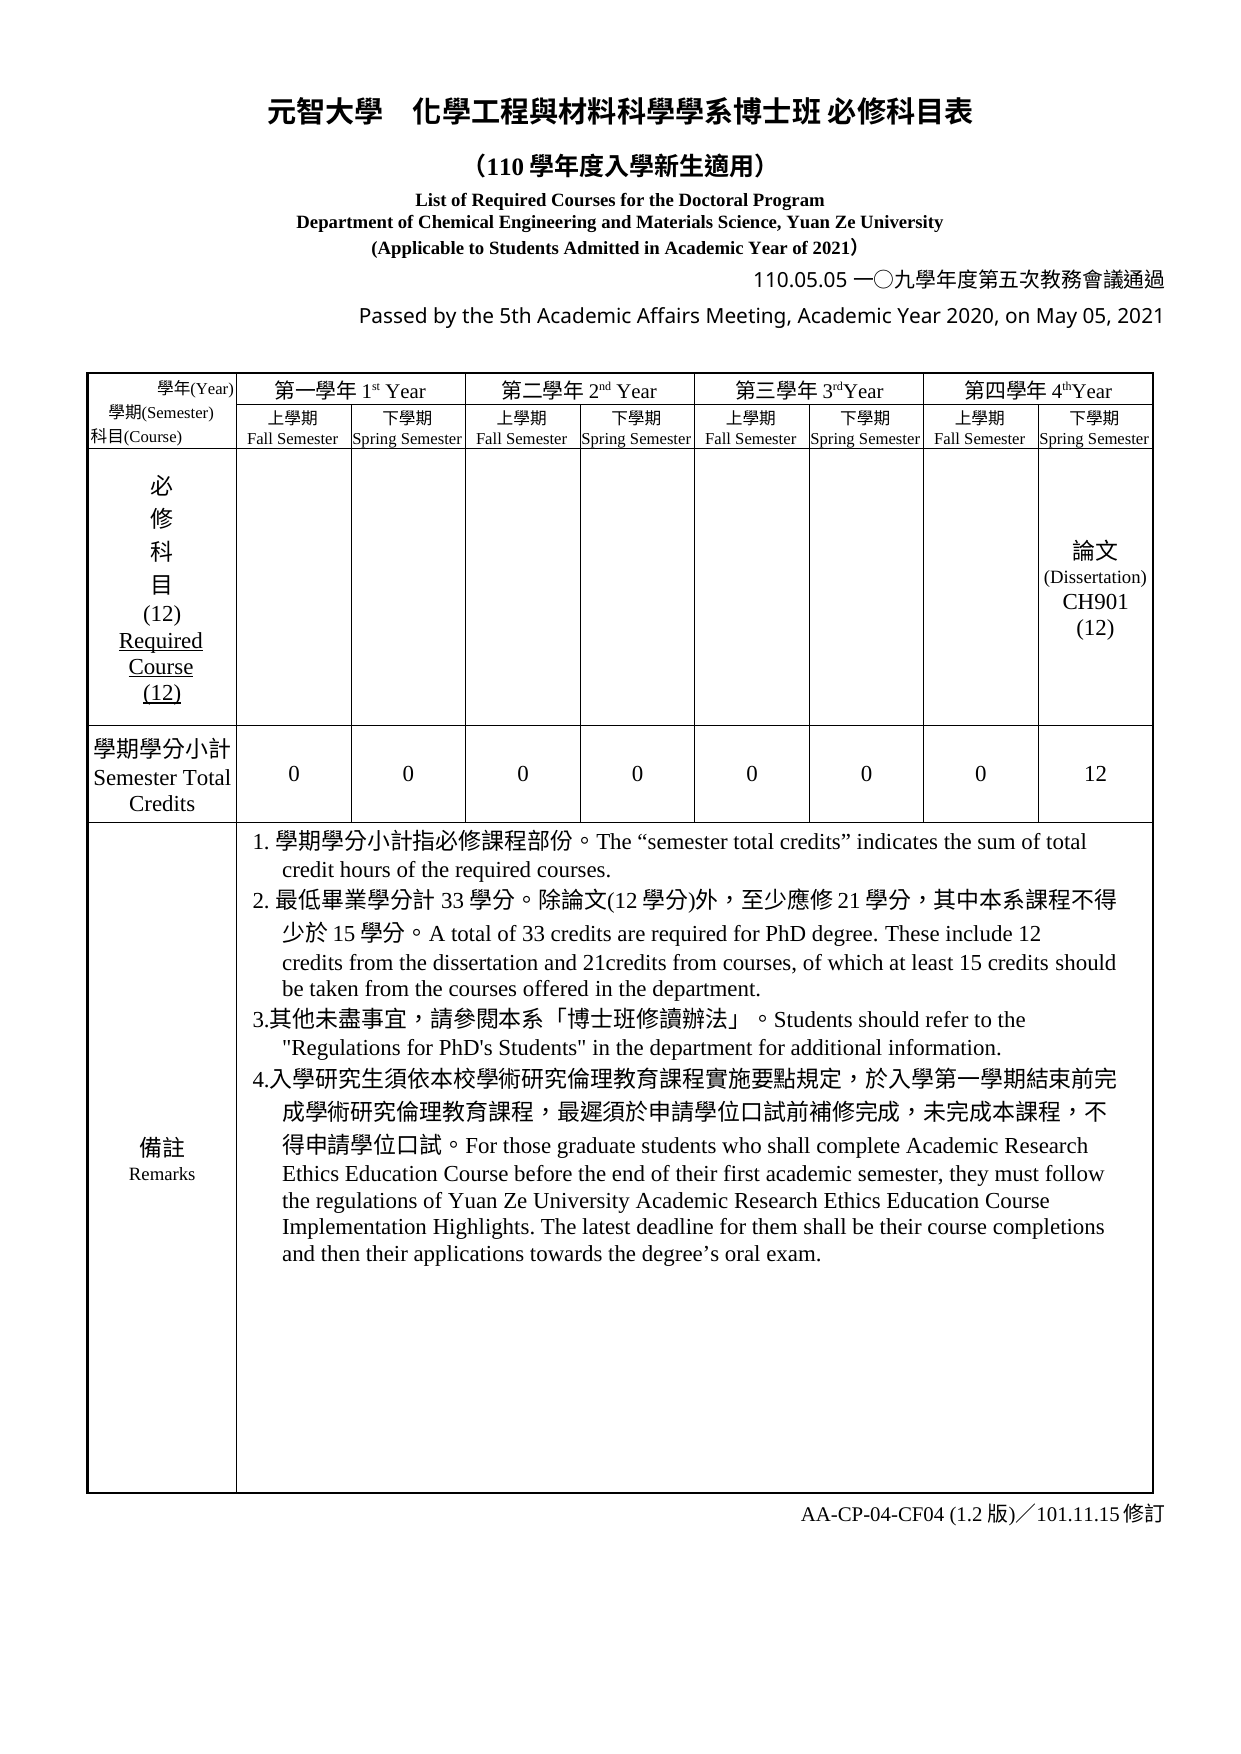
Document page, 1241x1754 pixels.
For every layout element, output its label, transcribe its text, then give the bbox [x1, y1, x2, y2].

text （110學年度入學新生適用） [75, 147, 1165, 183]
table_cell 下學期 Spring Semester [581, 405, 694, 448]
table_cell 0 [924, 726, 1038, 822]
text 元智大學 化學工程與材料科學學系博士班 必修科目表 [75, 72, 1165, 147]
text Department of Chemical Engineering and Materials Science, Yuan Ze University [75, 211, 1165, 232]
table_cell 0 [810, 726, 923, 822]
table_cell [237, 449, 351, 724]
table_cell 必 修 科 目 (12) Required Course (12) [89, 449, 236, 724]
table_cell [695, 449, 809, 724]
table_cell 下學期 Spring Semester [352, 405, 465, 448]
table_cell 下學期 Spring Semester [810, 405, 923, 448]
table_cell 0 [581, 726, 694, 822]
table_cell [924, 449, 1038, 724]
text AA-CP-04-CF04 (1.2 版)／101.11.15修訂 [75, 1494, 1165, 1532]
table_header 第三學年3rdYear [695, 374, 923, 404]
table_cell 上學期 Fall Semester [695, 405, 809, 448]
table_cell 上學期 Fall Semester [466, 405, 580, 448]
table_cell 學期學分小計 Semester Total Credits [89, 726, 236, 822]
table_cell 0 [237, 726, 351, 822]
table_cell 0 [466, 726, 580, 822]
table_cell 論文 (Dissertation) CH901 (12) [1039, 449, 1152, 724]
table_cell [352, 449, 465, 724]
table_header 學年(Year) 學期(Semester) 科目(Course) [89, 374, 236, 448]
text 110.05.05 一○九學年度第五次教務會議通過 [123, 259, 1165, 297]
table_cell [810, 449, 923, 724]
table_header 第一學年1st Year [237, 374, 465, 404]
table_header 第二學年2nd Year [466, 374, 694, 404]
table_cell 上學期 Fall Semester [924, 405, 1038, 448]
table_cell 1. 學期學分小計指必修課程部份。The “semester total credits” indicates the sum of total credit hours of the required courses. 2. 最低畢業學分計 33 學分。除論文(12學分)外，至少應修21學分，其中本系課程不得少於15學分。A total of 33 credits are required for PhD degree. These include 12 credits from the dissertation and 21credits from courses, of which at least 15 credits should be taken from the courses offered in the department. 3.其他未盡事宜，請參閱本系「博士班修讀辦法」。Students should refer to the "Regulations for PhD's Students" in the department for additional information. 4.入學研究生須依本校學術研究倫理教育課程實施要點規定，於入學第一學期結束前完成學術研究倫理教育課程，最遲須於申請學位口試前補修完成，未完成本課程，不得申請學位口試。For those graduate students who shall complete Academic Research Ethics Education Course before the end of their first academic semester, they must follow the regulations of Yuan Ze University Academic Research Ethics Education Course Implementation Highlights. The latest deadline for them shall be their course completions and then their applications towards the degree’s oral exam. [237, 823, 1152, 1492]
text List of Required Courses for the Doctoral Program [75, 189, 1165, 211]
table_cell 0 [352, 726, 465, 822]
text (Applicable to Students Admitted in Academic Year of 2021） [75, 232, 1165, 259]
table_cell [581, 449, 694, 724]
table_cell 備註 Remarks [89, 823, 236, 1492]
table_cell 0 [695, 726, 809, 822]
text Passed by the 5th Academic Affairs Meeting, Academic Year 2020, on May 05, 2021 [123, 297, 1165, 334]
table_cell [466, 449, 580, 724]
table_header 第四學年4thYear [924, 374, 1152, 404]
table_cell 12 [1039, 726, 1152, 822]
table_cell 上學期 Fall Semester [237, 405, 351, 448]
table_cell 下學期 Spring Semester [1039, 405, 1152, 448]
